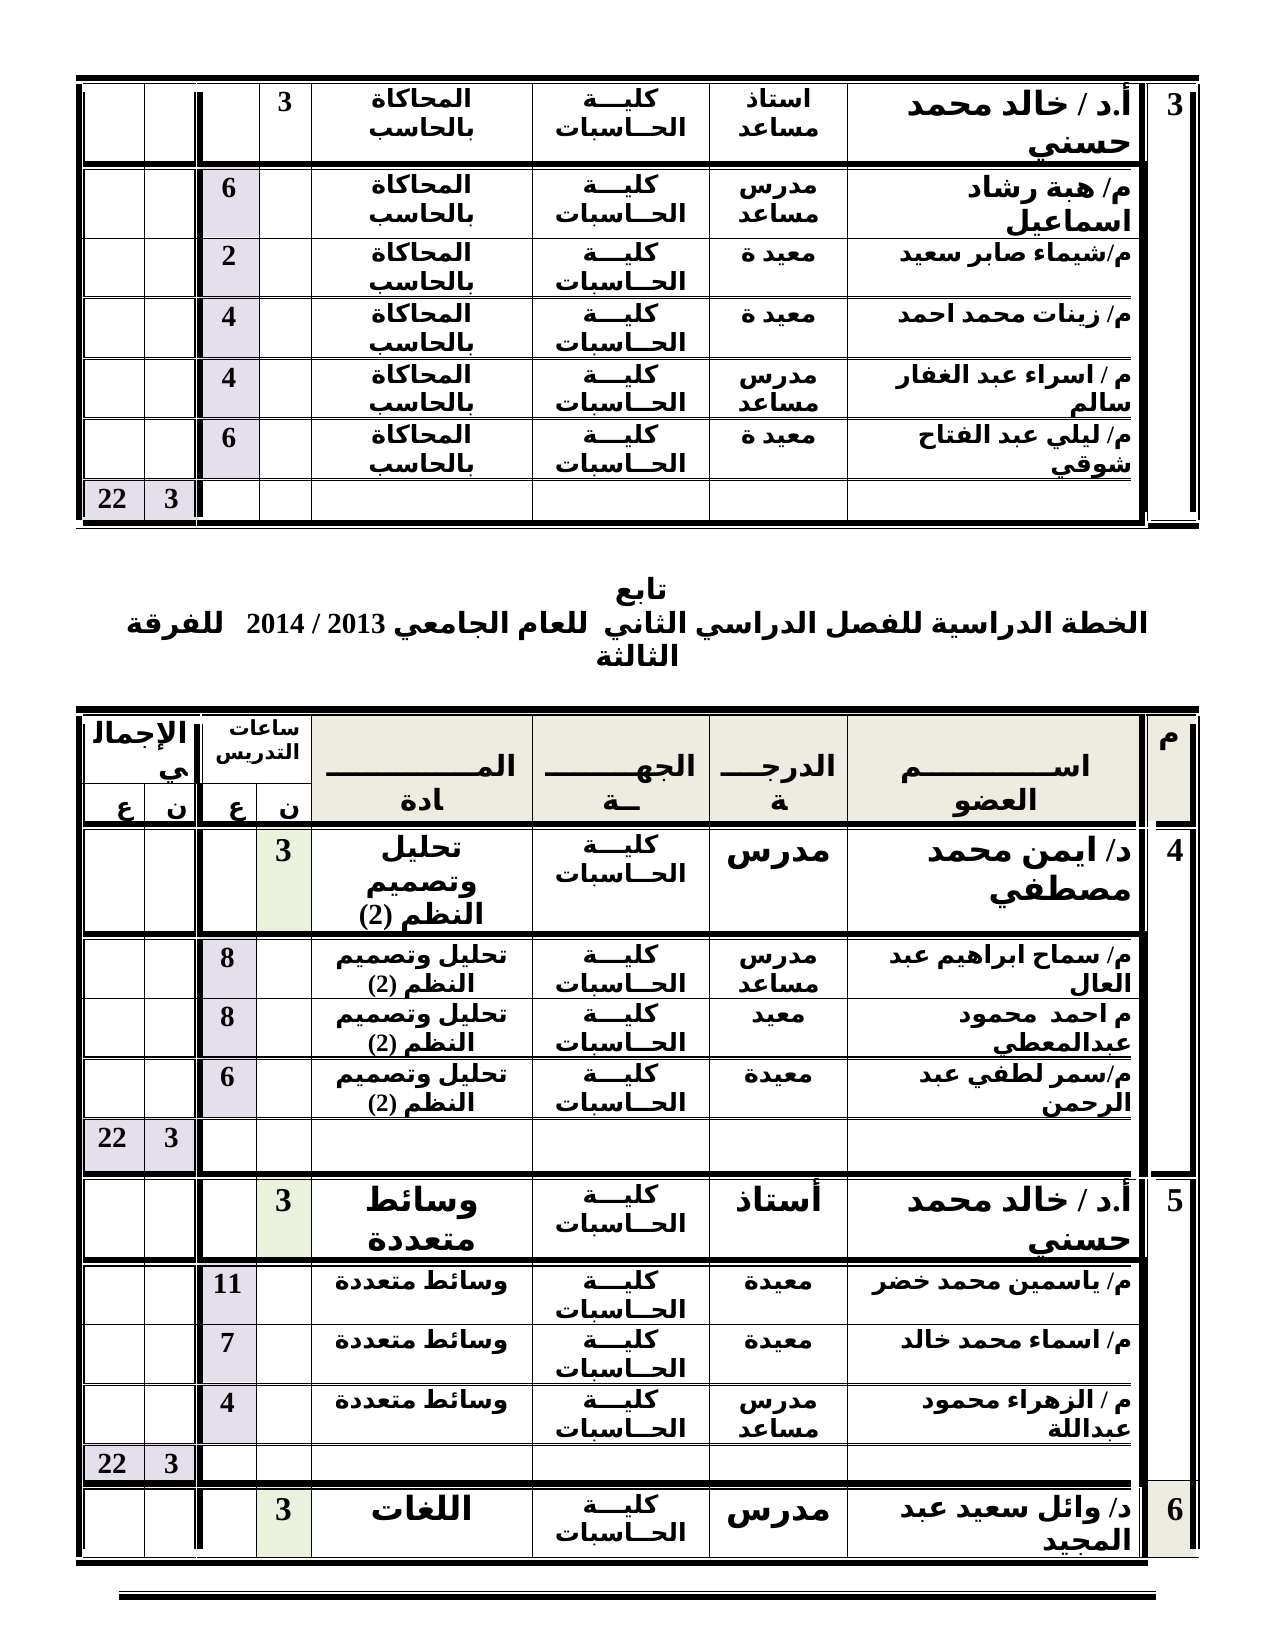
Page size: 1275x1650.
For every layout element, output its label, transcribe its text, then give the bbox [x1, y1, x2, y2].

table_cell المحاكاة بالحاسب [312, 84, 532, 161]
table_cell كليـــة الحــاسبات [533, 1060, 709, 1117]
table_cell كليـــة الحــاسبات [533, 1386, 709, 1443]
table_cell [145, 1180, 194, 1257]
table_cell [848, 1117, 1139, 1171]
table_cell [257, 1267, 311, 1324]
table_cell 5 [1143, 1171, 1195, 1480]
table_cell 22 [82, 478, 144, 520]
table_cell [85, 1386, 144, 1443]
table_cell [199, 1490, 256, 1557]
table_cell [848, 1480, 1142, 1557]
table_cell 3 [260, 84, 311, 161]
table_cell [312, 1446, 532, 1480]
table_cell معيد [710, 999, 847, 1056]
table_cell تحليل وتصميم النظم (2) [312, 1060, 532, 1117]
table_cell [260, 239, 311, 296]
table_cell [85, 999, 144, 1056]
table_cell ن [145, 784, 194, 821]
table_cell م/ سماح ابراهيم عبد العال [848, 937, 1139, 998]
table_cell 11 [203, 1267, 256, 1324]
table_cell [710, 1120, 847, 1171]
table_cell [203, 830, 256, 931]
table_cell مدرس [710, 1490, 847, 1557]
table_cell [145, 830, 194, 931]
table_cell معيدة [710, 1325, 847, 1382]
table_cell 4 [203, 360, 259, 417]
table_cell أستاذ [710, 1180, 847, 1257]
table_cell 3 [145, 478, 199, 520]
table_cell [85, 1325, 144, 1382]
table_cell 3 [145, 1120, 194, 1171]
table_cell كليـــة الحــاسبات [533, 1490, 709, 1557]
table_cell [145, 170, 194, 237]
table_cell [85, 830, 144, 931]
table_cell [85, 420, 144, 478]
table_cell كليـــة الحــاسبات [533, 360, 709, 417]
table_cell [257, 999, 311, 1056]
table_cell [533, 1120, 709, 1171]
table_cell كليـــة الحــاسبات [533, 830, 709, 931]
table_cell م / اسراء عبد الغفار سالم [848, 357, 1139, 417]
table_cell [85, 1180, 144, 1257]
table_cell [257, 1120, 311, 1171]
table_cell م/شيماء صابر سعيد [848, 239, 1139, 296]
table_cell 6 [203, 420, 259, 478]
table_cell كليـــة الحــاسبات [533, 239, 709, 296]
table_cell [85, 170, 144, 237]
table_cell [260, 299, 311, 357]
table_cell تحليل وتصميم النظم (2) [312, 940, 532, 998]
table_cell المحاكاة بالحاسب [312, 170, 532, 237]
table_cell كليـــة الحــاسبات [533, 1325, 709, 1382]
table_cell [312, 481, 532, 520]
table_cell [145, 940, 194, 998]
table_cell 22 [85, 1120, 144, 1171]
table_cell 8 [203, 999, 256, 1056]
table_header الدرجــــة [710, 716, 847, 821]
table_cell مدرس مساعد [710, 940, 847, 998]
table_cell [145, 360, 194, 417]
table_cell 3 [257, 1180, 311, 1257]
table_cell [199, 84, 259, 161]
table_cell [257, 1325, 311, 1382]
table_cell ع [85, 784, 144, 821]
table_cell أ.د / خالد محمد حسني [848, 1171, 1143, 1257]
table_cell كليـــة الحــاسبات [533, 170, 709, 237]
table_cell [260, 481, 311, 520]
table_cell ن [257, 784, 311, 821]
table_cell [145, 239, 194, 296]
table_cell المحاكاة بالحاسب [312, 239, 532, 296]
table_cell استاذ مساعد [710, 84, 847, 161]
table_cell [257, 1060, 311, 1117]
table_cell 6 [1148, 1481, 1195, 1557]
table_cell [203, 1120, 256, 1171]
table_cell [710, 1446, 847, 1480]
table_header م [1148, 716, 1195, 821]
table_cell معيد ة [710, 239, 847, 296]
table_cell كليـــة الحــاسبات [533, 1267, 709, 1324]
table_cell وسائط متعددة [312, 1325, 532, 1382]
table_cell [257, 1386, 311, 1443]
table_cell [145, 1480, 199, 1557]
table_header اســـــــــــــم العضو [848, 716, 1139, 821]
table_cell المحاكاة بالحاسب [312, 420, 532, 478]
table_cell [257, 940, 311, 998]
table_cell كليـــة الحــاسبات [533, 940, 709, 998]
table_cell ع [203, 784, 256, 821]
table_header الجهـــــــــــة [533, 716, 709, 821]
table_cell أ.د / خالد محمد حسني [848, 84, 1139, 161]
table_cell كليـــة الحــاسبات [533, 299, 709, 357]
table_cell [260, 170, 311, 237]
table_cell تحليل وتصميم النظم (2) [312, 830, 532, 931]
table_cell م/سمر لطفي عبد الرحمن [848, 1056, 1139, 1117]
table_cell [848, 1443, 1139, 1480]
table_cell [199, 481, 259, 520]
table_cell [85, 940, 144, 998]
table_cell [145, 1325, 194, 1382]
table_cell معيدة [710, 1267, 847, 1324]
table_cell [85, 1267, 144, 1324]
table_cell تحليل وتصميم النظم (2) [312, 999, 532, 1056]
table_cell م/ ياسمين محمد خضر [848, 1263, 1139, 1324]
table_cell م/ زينات محمد احمد [848, 296, 1139, 357]
table_cell مدرس [710, 830, 847, 931]
table_cell [144, 81, 199, 161]
table_cell المحاكاة بالحاسب [312, 299, 532, 357]
text تابع [118, 572, 1156, 606]
table_cell 4 [203, 299, 259, 357]
table_cell 4 [1143, 821, 1195, 1171]
table_cell م/ هبة رشاد اسماعيل [848, 167, 1139, 237]
table_header الإجمالي [80, 713, 199, 783]
table_cell م احمد محمود عبدالمعطي [848, 999, 1139, 1056]
table_cell 22 [85, 1446, 144, 1480]
table_cell [533, 481, 709, 520]
table_cell 8 [203, 940, 256, 998]
table_cell [260, 420, 311, 478]
table_cell كليـــة الحــاسبات [533, 999, 709, 1056]
table_cell 6 [203, 1060, 256, 1117]
table_cell م/ ليلي عبد الفتاح شوقي [848, 417, 1139, 478]
table_cell [145, 1267, 194, 1324]
table_cell 3 [1148, 84, 1195, 520]
table_cell 3 [145, 1446, 194, 1480]
table_cell [80, 81, 144, 161]
table_cell وسائط متعددة [312, 1180, 532, 1257]
table_cell د/ ايمن محمد مصطفي [848, 821, 1143, 931]
table_cell [203, 1180, 256, 1257]
table_header ساعات التدريس [199, 713, 311, 783]
table_cell [203, 1446, 256, 1480]
table_cell 4 [203, 1386, 256, 1443]
table_cell 2 [203, 239, 259, 296]
table_cell وسائط متعددة [312, 1386, 532, 1443]
table_cell [85, 360, 144, 417]
table_cell [145, 999, 194, 1056]
table_cell مدرس مساعد [710, 170, 847, 237]
table_cell [260, 360, 311, 417]
table_cell 3 [257, 830, 311, 931]
table_cell [145, 1060, 194, 1117]
table_cell م / الزهراء محمود عبداللة [848, 1383, 1139, 1443]
table_cell [848, 478, 1139, 520]
table_cell [82, 1480, 144, 1557]
table_cell معيد ة [710, 299, 847, 357]
table_cell مدرس مساعد [710, 1386, 847, 1443]
table_cell [312, 1120, 532, 1171]
table_cell [145, 299, 194, 357]
table_cell [85, 239, 144, 296]
table_cell 7 [203, 1325, 256, 1382]
table_cell اللغات الصورية [312, 1490, 532, 1557]
table_cell كليـــة الحــاسبات [533, 84, 709, 161]
table_cell معيد ة [710, 420, 847, 478]
table_cell كليـــة الحــاسبات [533, 420, 709, 478]
table_cell [257, 1446, 311, 1480]
table_cell [85, 299, 144, 357]
table_cell 3 [257, 1490, 311, 1557]
table_cell 6 [203, 170, 259, 237]
table_cell [85, 1060, 144, 1117]
table_cell [145, 1386, 194, 1443]
table_cell معيدة [710, 1060, 847, 1117]
table_cell مدرس مساعد [710, 360, 847, 417]
text الخطة الدراسية للفصل الدراسي الثاني للعام الجامعي 2013 / 2014 للفرقة الثالثة [118, 606, 1156, 673]
table_cell [710, 481, 847, 520]
table_cell وسائط متعددة [312, 1267, 532, 1324]
table_header المـــــــــــــــادة [312, 716, 532, 821]
table_cell كليـــة الحــاسبات [533, 1180, 709, 1257]
table_cell المحاكاة بالحاسب [312, 360, 532, 417]
table_cell م/ اسماء محمد خالد [848, 1325, 1139, 1382]
table_cell [145, 420, 194, 478]
table_cell [533, 1446, 709, 1480]
